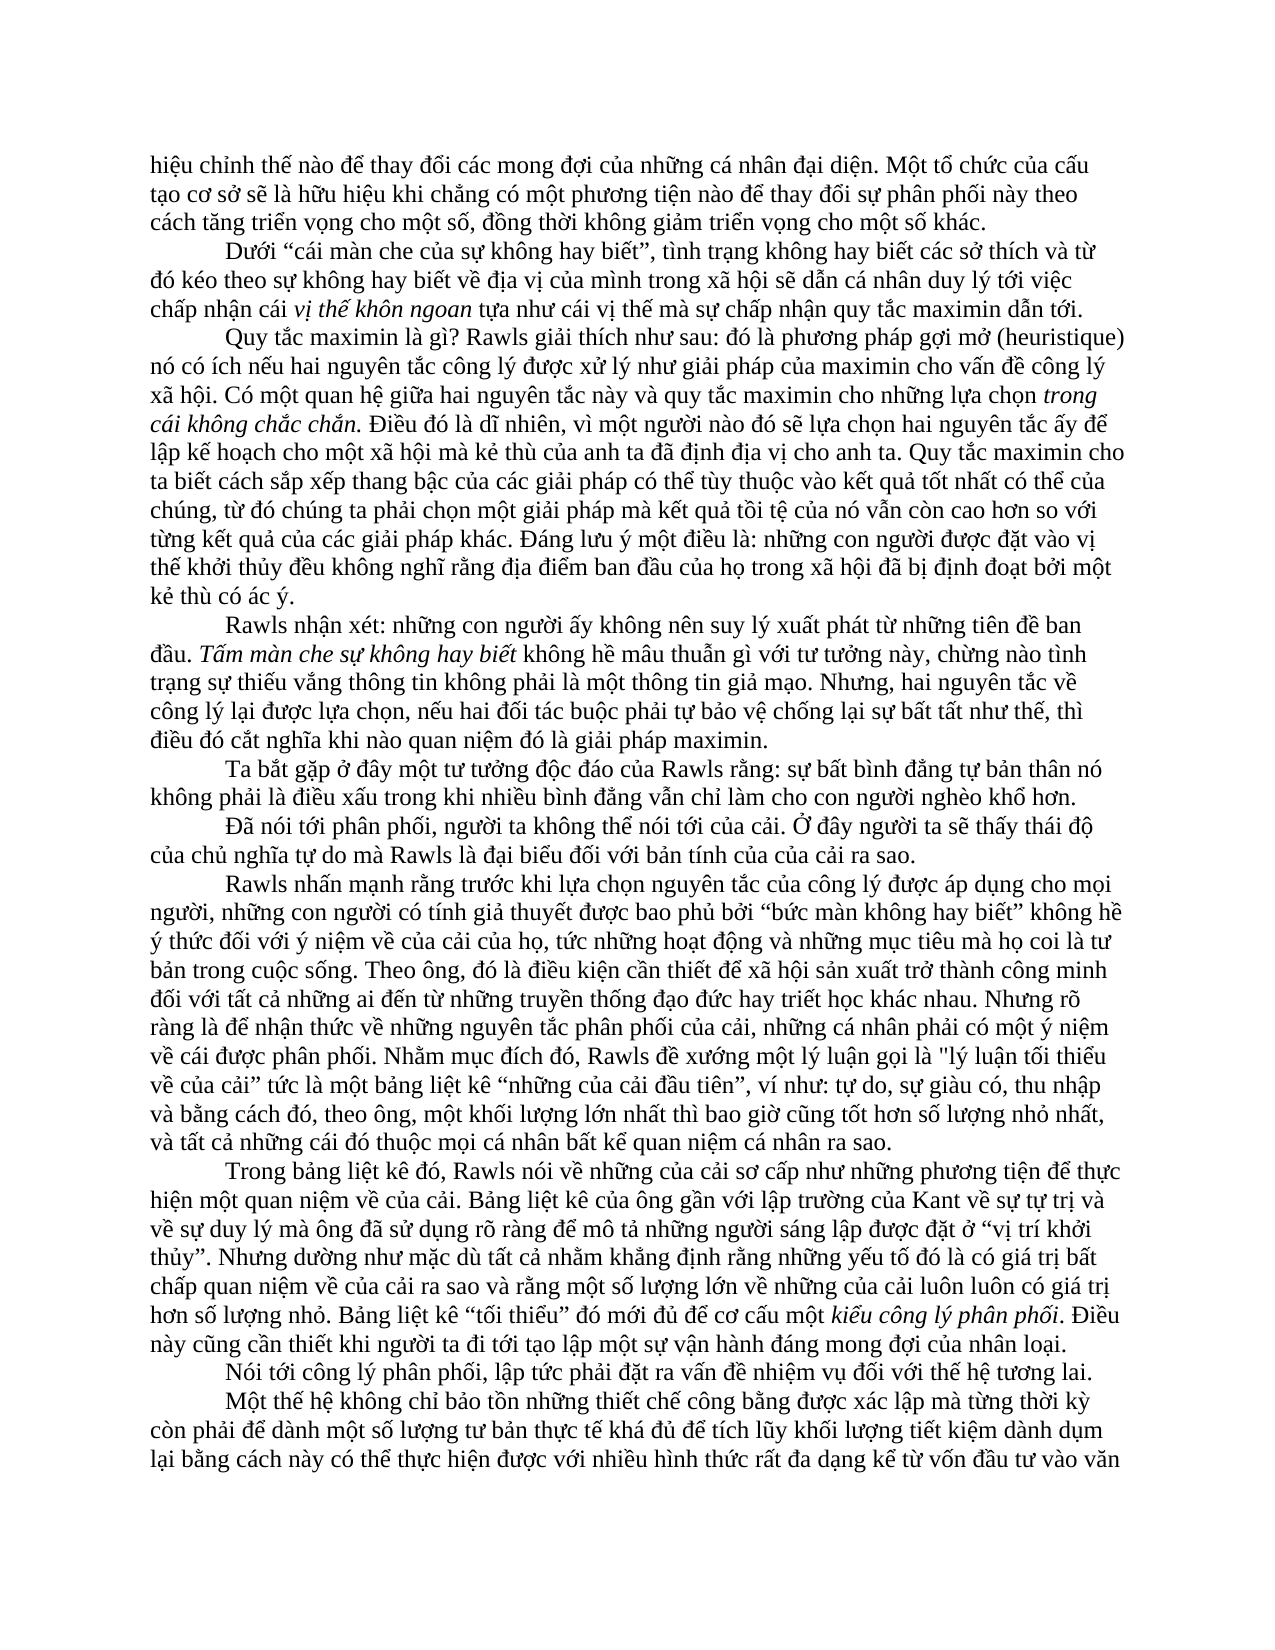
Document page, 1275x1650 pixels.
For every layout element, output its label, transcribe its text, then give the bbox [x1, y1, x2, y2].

text Rawls nhận xét: những con người ấy không nên suy lý xuất phát từ những tiên đề ban đầu. Tấm màn che sự không hay biết không hề mâu thuẫn gì với tư tưởng này, chừng nào tình trạng sự thiếu vắng thông tin không phải là một thông tin giả mạo. Nhưng, hai nguyên tắc về công lý lại được lựa chọn, nếu hai đối tác buộc phải tự bảo vệ chống lại sự bất tất như thế, thì điều đó cắt nghĩa khi nào quan niệm đó là giải pháp maximin. [150, 610, 1125, 754]
text Rawls nhấn mạnh rằng trước khi lựa chọn nguyên tắc của công lý được áp dụng cho mọi người, những con người có tính giả thuyết được bao phủ bởi “bức màn không hay biết” không hề ý thức đối với ý niệm về của cải của họ, tức những hoạt động và những mục tiêu mà họ coi là tư bản trong cuộc sống. Theo ông, đó là điều kiện cần thiết để xã hội sản xuất trở thành công minh đối với tất cả những ai đến từ những truyền thống đạo đức hay triết học khác nhau. Nhưng rõ ràng là để nhận thức về những nguyên tắc phân phối của cải, những cá nhân phải có một ý niệm về cái được phân phối. Nhằm mục đích đó, Rawls đề xướng một lý luận gọi là "lý luận tối thiểu về của cải” tức là một bảng liệt kê “những của cải đầu tiên”, ví như: tự do, sự giàu có, thu nhập và bằng cách đó, theo ông, một khối lượng lớn nhất thì bao giờ cũng tốt hơn số lượng nhỏ nhất, và tất cả những cái đó thuộc mọi cá nhân bất kể quan niệm cá nhân ra sao. [150, 869, 1125, 1156]
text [150, 1386, 1125, 1472]
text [150, 150, 1125, 236]
text Đã nói tới phân phối, người ta không thể nói tới của cải. Ở đây người ta sẽ thấy thái độ của chủ nghĩa tự do mà Rawls là đại biểu đối với bản tính của của cải ra sao. [150, 811, 1125, 869]
text Nói tới công lý phân phối, lập tức phải đặt ra vấn đề nhiệm vụ đối với thế hệ tương lai. [150, 1357, 1125, 1386]
text Ta bắt gặp ở đây một tư tưởng độc đáo của Rawls rằng: sự bất bình đẳng tự bản thân nó không phải là điều xấu trong khi nhiều bình đẳng vẫn chỉ làm cho con người nghèo khổ hơn. [150, 754, 1125, 811]
text Dưới “cái màn che của sự không hay biết”, tình trạng không hay biết các sở thích và từ đó kéo theo sự không hay biết về địa vị của mình trong xã hội sẽ dẫn cá nhân duy lý tới việc chấp nhận cái vị thế khôn ngoan tựa như cái vị thế mà sự chấp nhận quy tắc maximin dẫn tới. [150, 236, 1125, 322]
text Quy tắc maximin là gì? Rawls giải thích như sau: đó là phương pháp gợi mở (heuristique) nó có ích nếu hai nguyên tắc công lý được xử lý như giải pháp của maximin cho vấn đề công lý xã hội. Có một quan hệ giữa hai nguyên tắc này và quy tắc maximin cho những lựa chọn trong cái không chắc chắn. Điều đó là dĩ nhiên, vì một người nào đó sẽ lựa chọn hai nguyên tắc ấy để lập kế hoạch cho một xã hội mà kẻ thù của anh ta đã định địa vị cho anh ta. Quy tắc maximin cho ta biết cách sắp xếp thang bậc của các giải pháp có thể tùy thuộc vào kết quả tốt nhất có thể của chúng, từ đó chúng ta phải chọn một giải pháp mà kết quả tồi tệ của nó vẫn còn cao hơn so với từng kết quả của các giải pháp khác. Đáng lưu ý một điều là: những con người được đặt vào vị thế khởi thủy đều không nghĩ rằng địa điểm ban đầu của họ trong xã hội đã bị định đoạt bởi một kẻ thù có ác ý. [150, 322, 1125, 610]
text Trong bảng liệt kê đó, Rawls nói về những của cải sơ cấp như những phương tiện để thực hiện một quan niệm về của cải. Bảng liệt kê của ông gần với lập trường của Kant về sự tự trị và về sự duy lý mà ông đã sử dụng rõ ràng để mô tả những người sáng lập được đặt ở “vị trí khởi thủy”. Nhưng dường như mặc dù tất cả nhằm khẳng định rằng những yếu tố đó là có giá trị bất chấp quan niệm về của cải ra sao và rằng một số lượng lớn về những của cải luôn luôn có giá trị hơn số lượng nhỏ. Bảng liệt kê “tối thiểu” đó mới đủ để cơ cấu một kiểu công lý phân phối. Điều này cũng cần thiết khi người ta đi tới tạo lập một sự vận hành đáng mong đợi của nhân loại. [150, 1156, 1125, 1357]
